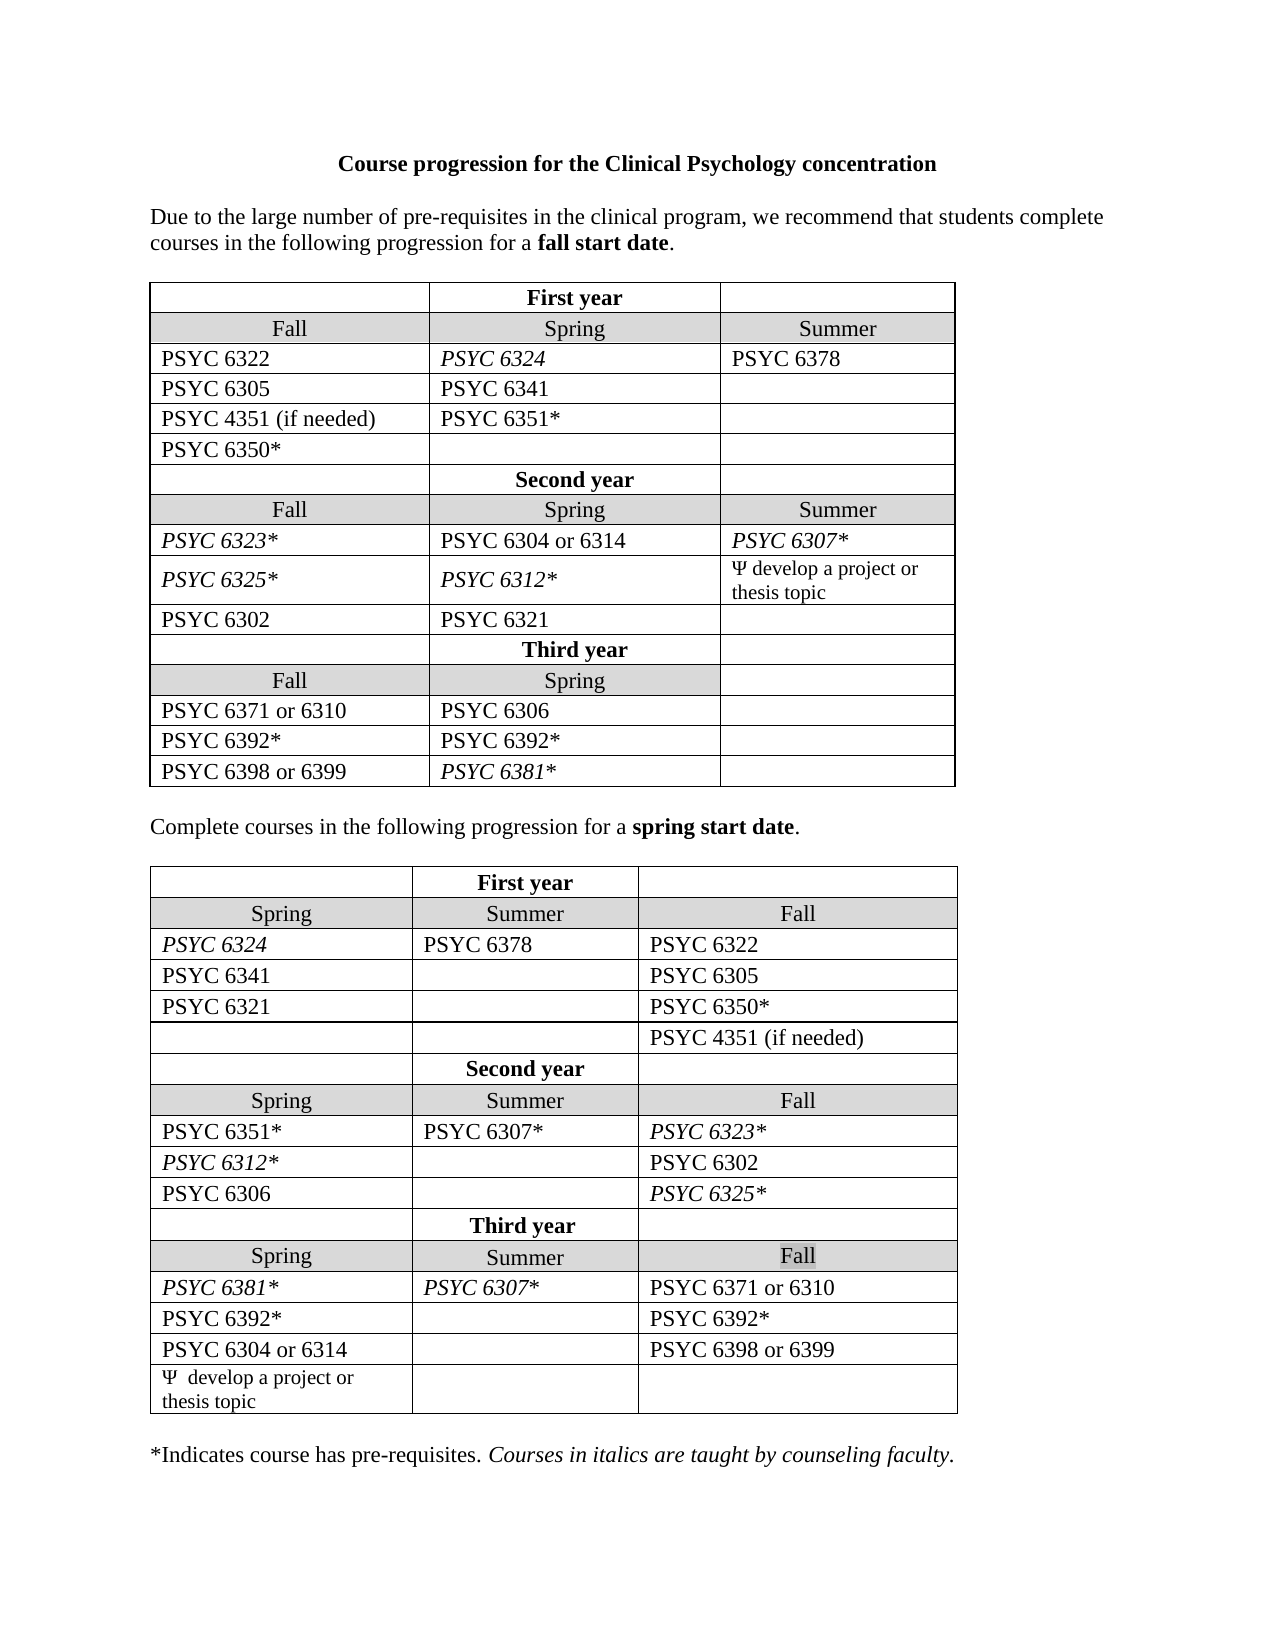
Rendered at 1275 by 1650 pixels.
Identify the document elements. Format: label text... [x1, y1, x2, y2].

table_cell PSYC 6304 or 6314 [151, 1334, 412, 1364]
table_cell [721, 635, 954, 664]
table_cell PSYC 6305 [151, 374, 429, 403]
table_cell PSYC 6398 or 6399 [151, 756, 429, 786]
table_cell [721, 374, 954, 403]
table_cell PSYC 6371 or 6310 [151, 696, 429, 725]
table_cell PSYC 6312* [430, 556, 720, 604]
table_cell PSYC 6392* [151, 726, 429, 755]
table_cell Summer [413, 1241, 638, 1271]
table_header [721, 283, 954, 312]
table_cell [413, 1303, 638, 1333]
table_cell PSYC 6325* [151, 556, 429, 604]
table_cell Spring [430, 313, 720, 342]
table_cell [721, 605, 954, 634]
table_cell Third year [430, 635, 720, 664]
table_cell [413, 1178, 638, 1208]
table_cell Spring [151, 1241, 412, 1271]
table_cell [639, 1209, 957, 1239]
table_cell Ψ develop a project or thesis topic [721, 556, 954, 604]
table_cell [151, 1209, 412, 1239]
table_cell Summer [721, 495, 954, 524]
table_cell [721, 434, 954, 464]
table_cell PSYC 6304 or 6314 [430, 525, 720, 554]
table_cell [151, 635, 429, 664]
table_header First year [430, 283, 720, 312]
table_cell PSYC 4351 (if needed) [151, 404, 429, 433]
table_cell PSYC 6322 [639, 929, 957, 959]
table_cell PSYC 6322 [151, 344, 429, 373]
table_cell PSYC 6351* [430, 404, 720, 433]
table_cell [413, 991, 638, 1021]
table_header [151, 283, 429, 312]
table_cell [413, 1023, 638, 1053]
table_cell Fall [151, 665, 429, 695]
table_cell Summer [721, 313, 954, 342]
table_cell PSYC 6392* [151, 1303, 412, 1333]
table_cell PSYC 6323* [151, 525, 429, 554]
table_cell Spring [430, 495, 720, 524]
table_cell PSYC 6341 [151, 960, 412, 990]
table_cell [151, 465, 429, 494]
table_cell PSYC 6321 [151, 991, 412, 1021]
table_cell PSYC 6321 [430, 605, 720, 634]
table_cell [413, 1334, 638, 1364]
table_cell PSYC 6302 [639, 1147, 957, 1177]
table_cell [151, 1023, 412, 1053]
table_cell PSYC 6324 [151, 929, 412, 959]
table_cell [639, 1054, 957, 1084]
table_cell [639, 1365, 957, 1413]
table_cell PSYC 6302 [151, 605, 429, 634]
table_cell PSYC 6350* [151, 434, 429, 464]
table_cell [721, 696, 954, 725]
table_cell Spring [151, 898, 412, 928]
table_cell PSYC 6381* [430, 756, 720, 786]
table_cell PSYC 6323* [639, 1116, 957, 1146]
table_header [639, 867, 957, 897]
table_cell PSYC 6392* [430, 726, 720, 755]
table_cell Fall [639, 898, 957, 928]
table_cell [721, 756, 954, 786]
table_cell Fall [639, 1085, 957, 1115]
table_cell PSYC 6307* [413, 1116, 638, 1146]
table_cell Spring [430, 665, 720, 695]
table_cell Fall [151, 313, 429, 342]
table_cell [151, 1054, 412, 1084]
table_cell [430, 434, 720, 464]
table_cell PSYC 6312* [151, 1147, 412, 1177]
table_cell PSYC 6341 [430, 374, 720, 403]
table_cell Summer [413, 1085, 638, 1115]
table_cell [413, 1147, 638, 1177]
table_cell Second year [430, 465, 720, 494]
table_cell [721, 726, 954, 755]
table_header [151, 867, 412, 897]
table_cell Second year [413, 1054, 638, 1084]
table_cell PSYC 6324 [430, 344, 720, 373]
table_cell [413, 960, 638, 990]
table_cell Fall [639, 1241, 957, 1271]
text Complete courses in the following progression for a spring start date. [150, 813, 1125, 839]
table_cell Spring [151, 1085, 412, 1115]
table_cell PSYC 6350* [639, 991, 957, 1021]
table_cell PSYC 6307* [721, 525, 954, 554]
table_cell PSYC 6378 [721, 344, 954, 373]
text Course progression for the Clinical Psychology concentration [150, 150, 1125, 176]
table_cell [721, 465, 954, 494]
table_cell PSYC 6392* [639, 1303, 957, 1333]
table_cell PSYC 6305 [639, 960, 957, 990]
table_cell Ψ develop a project or thesis topic [151, 1365, 412, 1413]
table_cell Fall [151, 495, 429, 524]
table_cell Third year [413, 1209, 638, 1239]
table_cell [413, 1365, 638, 1413]
table_cell PSYC 6351* [151, 1116, 412, 1146]
table_cell PSYC 4351 (if needed) [639, 1023, 957, 1053]
table_cell PSYC 6325* [639, 1178, 957, 1208]
text Due to the large number of pre-requisites in the clinical program, we recommend that students complete courses in the following progression for a fall start date. [150, 203, 1125, 255]
table_cell PSYC 6398 or 6399 [639, 1334, 957, 1364]
table_cell PSYC 6371 or 6310 [639, 1272, 957, 1302]
table_cell PSYC 6378 [413, 929, 638, 959]
text *Indicates course has pre-requisites. Courses in italics are taught by counseling faculty. [150, 1441, 1125, 1467]
table_cell Summer [413, 898, 638, 928]
table_cell [721, 404, 954, 433]
table_cell [721, 665, 954, 695]
table_cell PSYC 6381* [151, 1272, 412, 1302]
table_header First year [413, 867, 638, 897]
table_cell PSYC 6306 [430, 696, 720, 725]
table_cell PSYC 6306 [151, 1178, 412, 1208]
table_cell PSYC 6307* [413, 1272, 638, 1302]
